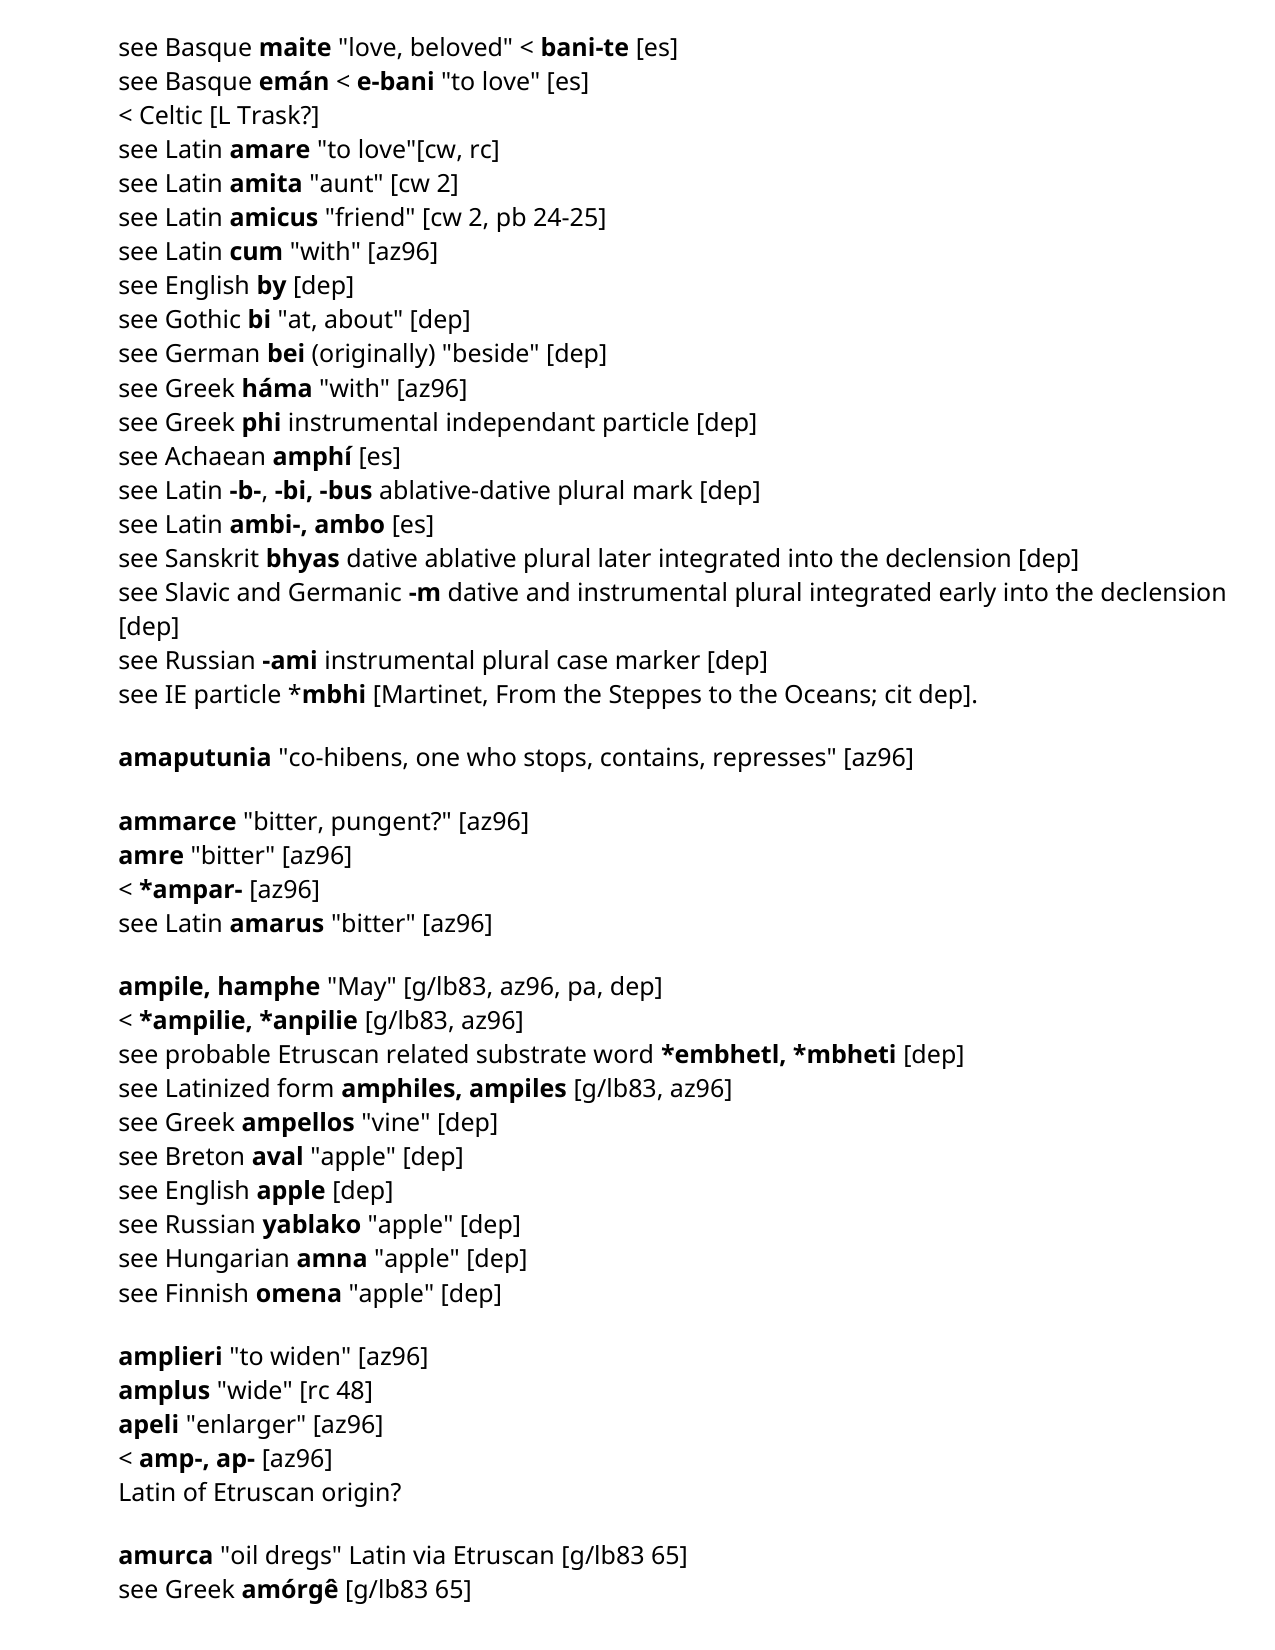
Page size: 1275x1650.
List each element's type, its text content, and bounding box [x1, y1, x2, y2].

text ammarce "bitter, pungent?" [az96] amre "bitter" [az96] < *ampar- [az96] see Latin amarus "bitter" [az96] [118, 803, 1245, 939]
text amaputunia "co-hibens, one who stops, contains, represses" [az96] [118, 740, 1245, 774]
text amplieri "to widen" [az96] amplus "wide" [rc 48] apeli "enlarger" [az96] < amp-, ap- [az96] Latin of Etruscan origin? [118, 1338, 1245, 1509]
text amurca "oil dregs" Latin via Etruscan [g/lb83 65] see Greek amórgê [g/lb83 65] [118, 1538, 1245, 1606]
text ampile, hamphe "May" [g/lb83, az96, pa, dep] < *ampilie, *anpilie [g/lb83, az96] see probable Etruscan related substrate word *embhetl, *mbheti [dep] see Latinized form amphiles, ampiles [g/lb83, az96] see Greek ampellos "vine" [dep] see Breton aval "apple" [dep] see English apple [dep] see Russian yablako "apple" [dep] see Hungarian amna "apple" [dep] see Finnish omena "apple" [dep] [118, 969, 1245, 1309]
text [118, 29, 1245, 711]
